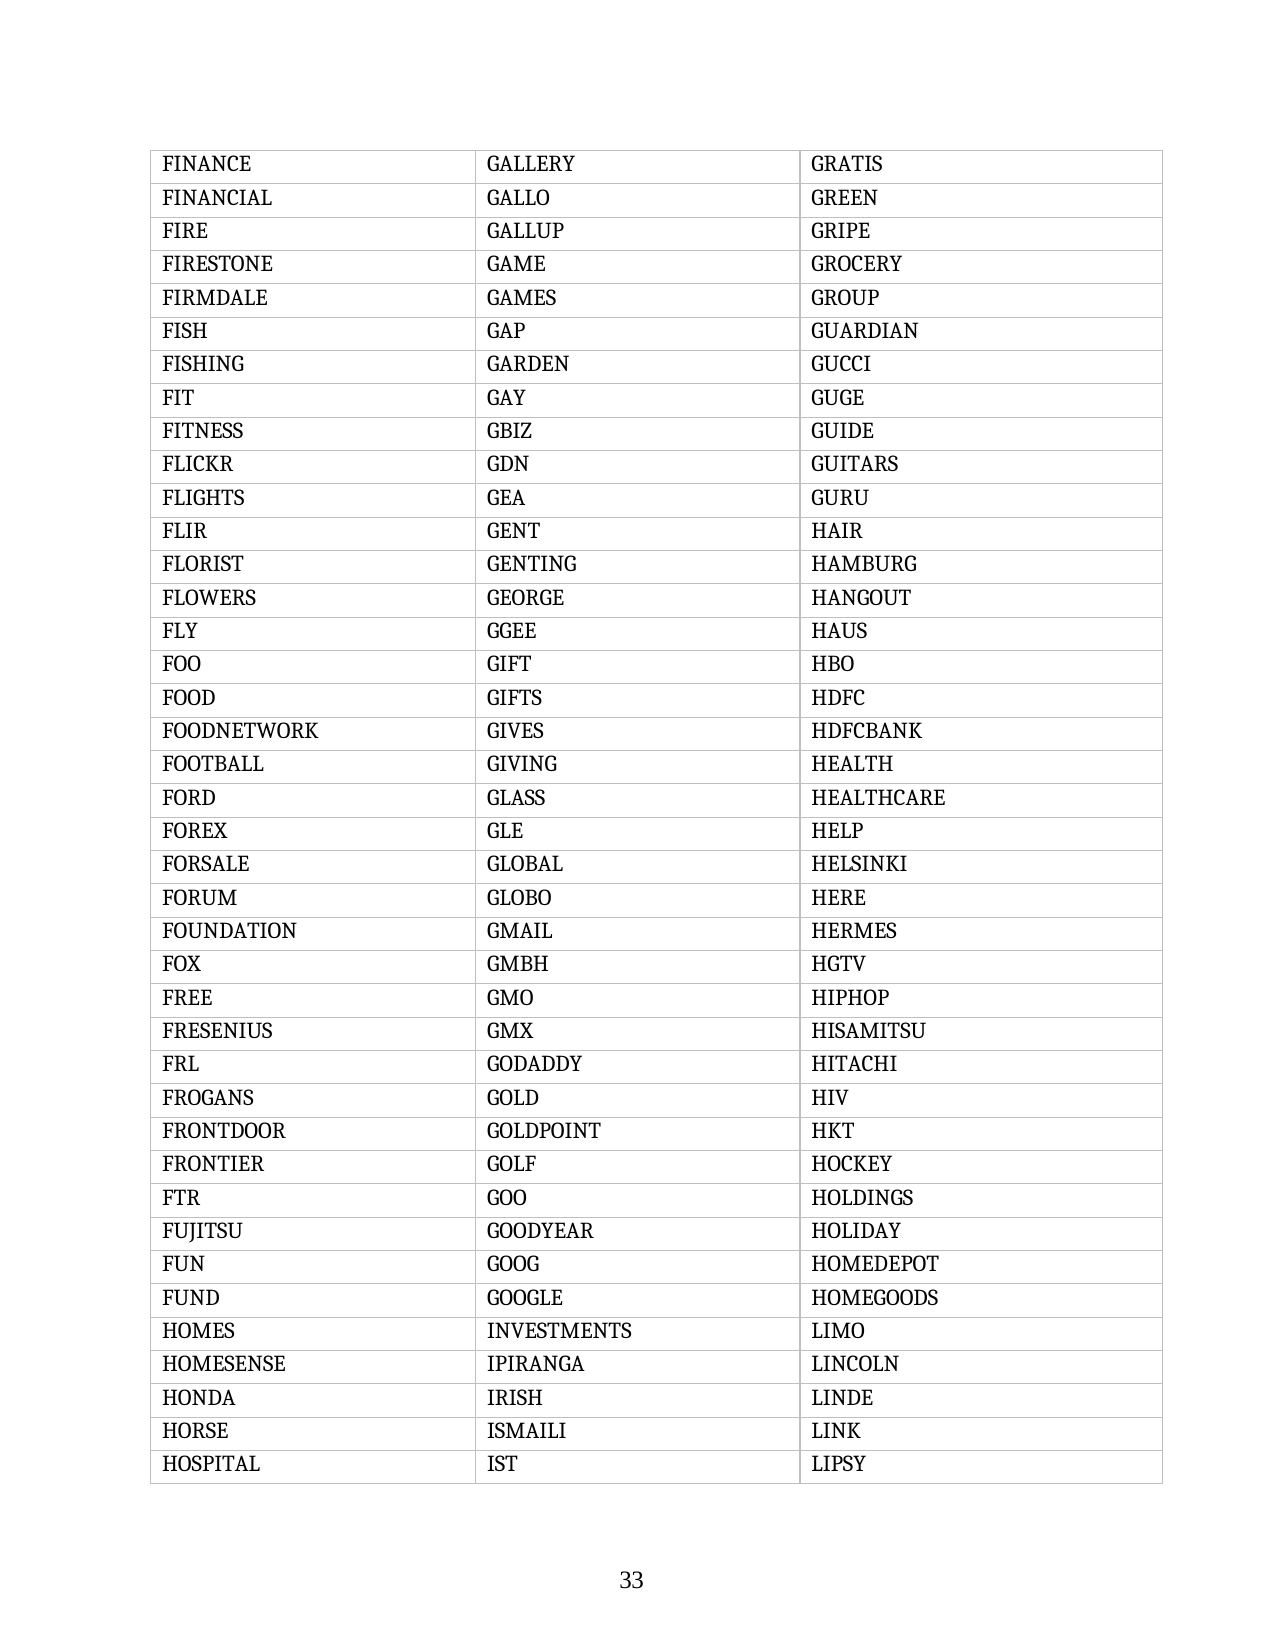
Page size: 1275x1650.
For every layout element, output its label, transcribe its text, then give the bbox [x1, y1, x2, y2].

table_cell hamburg [801, 551, 1162, 583]
table_cell hdfcbank [801, 718, 1162, 750]
table_cell globo [476, 884, 799, 917]
table_cell healthcare [801, 784, 1162, 817]
table_cell gallery [476, 151, 799, 183]
table_cell gifts [476, 684, 799, 717]
table_cell forsale [151, 851, 475, 883]
table_cell here [801, 884, 1162, 917]
table_cell green [801, 184, 1162, 217]
table_cell haus [801, 618, 1162, 650]
table_cell gmo [476, 984, 799, 1017]
table_cell food [151, 684, 475, 717]
table_cell irish [476, 1384, 799, 1417]
table_cell limo [801, 1318, 1162, 1350]
table_cell gift [476, 651, 799, 683]
table_cell fire [151, 218, 475, 250]
table_cell football [151, 751, 475, 783]
table_cell ggee [476, 618, 799, 650]
table_cell hitachi [801, 1051, 1162, 1083]
table_cell gent [476, 518, 799, 550]
table_cell gallup [476, 218, 799, 250]
table_cell lipsy [801, 1451, 1162, 1483]
table_cell florist [151, 551, 475, 583]
table_cell linde [801, 1384, 1162, 1417]
table_cell gea [476, 484, 799, 517]
table_cell guide [801, 418, 1162, 450]
table_cell frontier [151, 1151, 475, 1183]
table_cell fresenius [151, 1018, 475, 1050]
table_cell fly [151, 618, 475, 650]
table_cell hisamitsu [801, 1018, 1162, 1050]
table_cell garden [476, 351, 799, 383]
table_cell gmx [476, 1018, 799, 1050]
table_cell genting [476, 551, 799, 583]
table_cell flickr [151, 451, 475, 483]
table_cell hermes [801, 918, 1162, 950]
table_cell hkt [801, 1118, 1162, 1150]
table_cell helsinki [801, 851, 1162, 883]
table_cell hair [801, 518, 1162, 550]
table_cell hgtv [801, 951, 1162, 983]
table_cell fit [151, 384, 475, 417]
table_cell hiv [801, 1084, 1162, 1117]
table_cell financial [151, 184, 475, 217]
table_cell guardian [801, 318, 1162, 350]
table_cell health [801, 751, 1162, 783]
table_cell fujitsu [151, 1218, 475, 1250]
table_cell ismaili [476, 1418, 799, 1450]
table_cell foundation [151, 918, 475, 950]
table_cell guru [801, 484, 1162, 517]
table_cell gives [476, 718, 799, 750]
table_cell frontdoor [151, 1118, 475, 1150]
table_cell goo [476, 1184, 799, 1217]
table_cell goldpoint [476, 1118, 799, 1150]
table_cell godaddy [476, 1051, 799, 1083]
table_cell frl [151, 1051, 475, 1083]
table_cell gallo [476, 184, 799, 217]
table_cell foo [151, 651, 475, 683]
table_cell gmail [476, 918, 799, 950]
table_cell games [476, 284, 799, 317]
table_cell frogans [151, 1084, 475, 1117]
table_cell hangout [801, 584, 1162, 617]
table_cell homes [151, 1318, 475, 1350]
table_cell golf [476, 1151, 799, 1183]
table_cell ford [151, 784, 475, 817]
table_cell firmdale [151, 284, 475, 317]
table_cell gay [476, 384, 799, 417]
table_cell hbo [801, 651, 1162, 683]
table_cell fund [151, 1284, 475, 1317]
table_cell hospital [151, 1451, 475, 1483]
table_cell game [476, 251, 799, 283]
table_cell hockey [801, 1151, 1162, 1183]
table_cell group [801, 284, 1162, 317]
table_cell gratis [801, 151, 1162, 183]
table_cell gucci [801, 351, 1162, 383]
table_cell flir [151, 518, 475, 550]
table_cell help [801, 818, 1162, 850]
table_cell grocery [801, 251, 1162, 283]
table_cell homegoods [801, 1284, 1162, 1317]
table_cell forex [151, 818, 475, 850]
table_cell ist [476, 1451, 799, 1483]
table_cell homedepot [801, 1251, 1162, 1283]
table_cell fox [151, 951, 475, 983]
table_cell finance [151, 151, 475, 183]
table_cell gmbh [476, 951, 799, 983]
table_cell george [476, 584, 799, 617]
table_cell gold [476, 1084, 799, 1117]
table_cell gap [476, 318, 799, 350]
table_cell horse [151, 1418, 475, 1450]
table_cell fun [151, 1251, 475, 1283]
table_cell goog [476, 1251, 799, 1283]
table_cell homesense [151, 1351, 475, 1383]
table_cell hiphop [801, 984, 1162, 1017]
table_cell ipiranga [476, 1351, 799, 1383]
table_cell gle [476, 818, 799, 850]
table_cell goodyear [476, 1218, 799, 1250]
table_cell guitars [801, 451, 1162, 483]
table_cell honda [151, 1384, 475, 1417]
table_cell giving [476, 751, 799, 783]
table_cell gbiz [476, 418, 799, 450]
table_cell flowers [151, 584, 475, 617]
table_cell hdfc [801, 684, 1162, 717]
table_cell ftr [151, 1184, 475, 1217]
table_cell foodnetwork [151, 718, 475, 750]
table_cell global [476, 851, 799, 883]
table_cell free [151, 984, 475, 1017]
table_cell holdings [801, 1184, 1162, 1217]
table_cell link [801, 1418, 1162, 1450]
table_cell fitness [151, 418, 475, 450]
table_cell fish [151, 318, 475, 350]
table_cell holiday [801, 1218, 1162, 1250]
table_cell firestone [151, 251, 475, 283]
table_cell gdn [476, 451, 799, 483]
table_cell flights [151, 484, 475, 517]
table_cell gripe [801, 218, 1162, 250]
table_cell google [476, 1284, 799, 1317]
table_cell guge [801, 384, 1162, 417]
table_cell fishing [151, 351, 475, 383]
table_cell glass [476, 784, 799, 817]
table_cell forum [151, 884, 475, 917]
table_cell investments [476, 1318, 799, 1350]
table_cell lincoln [801, 1351, 1162, 1383]
